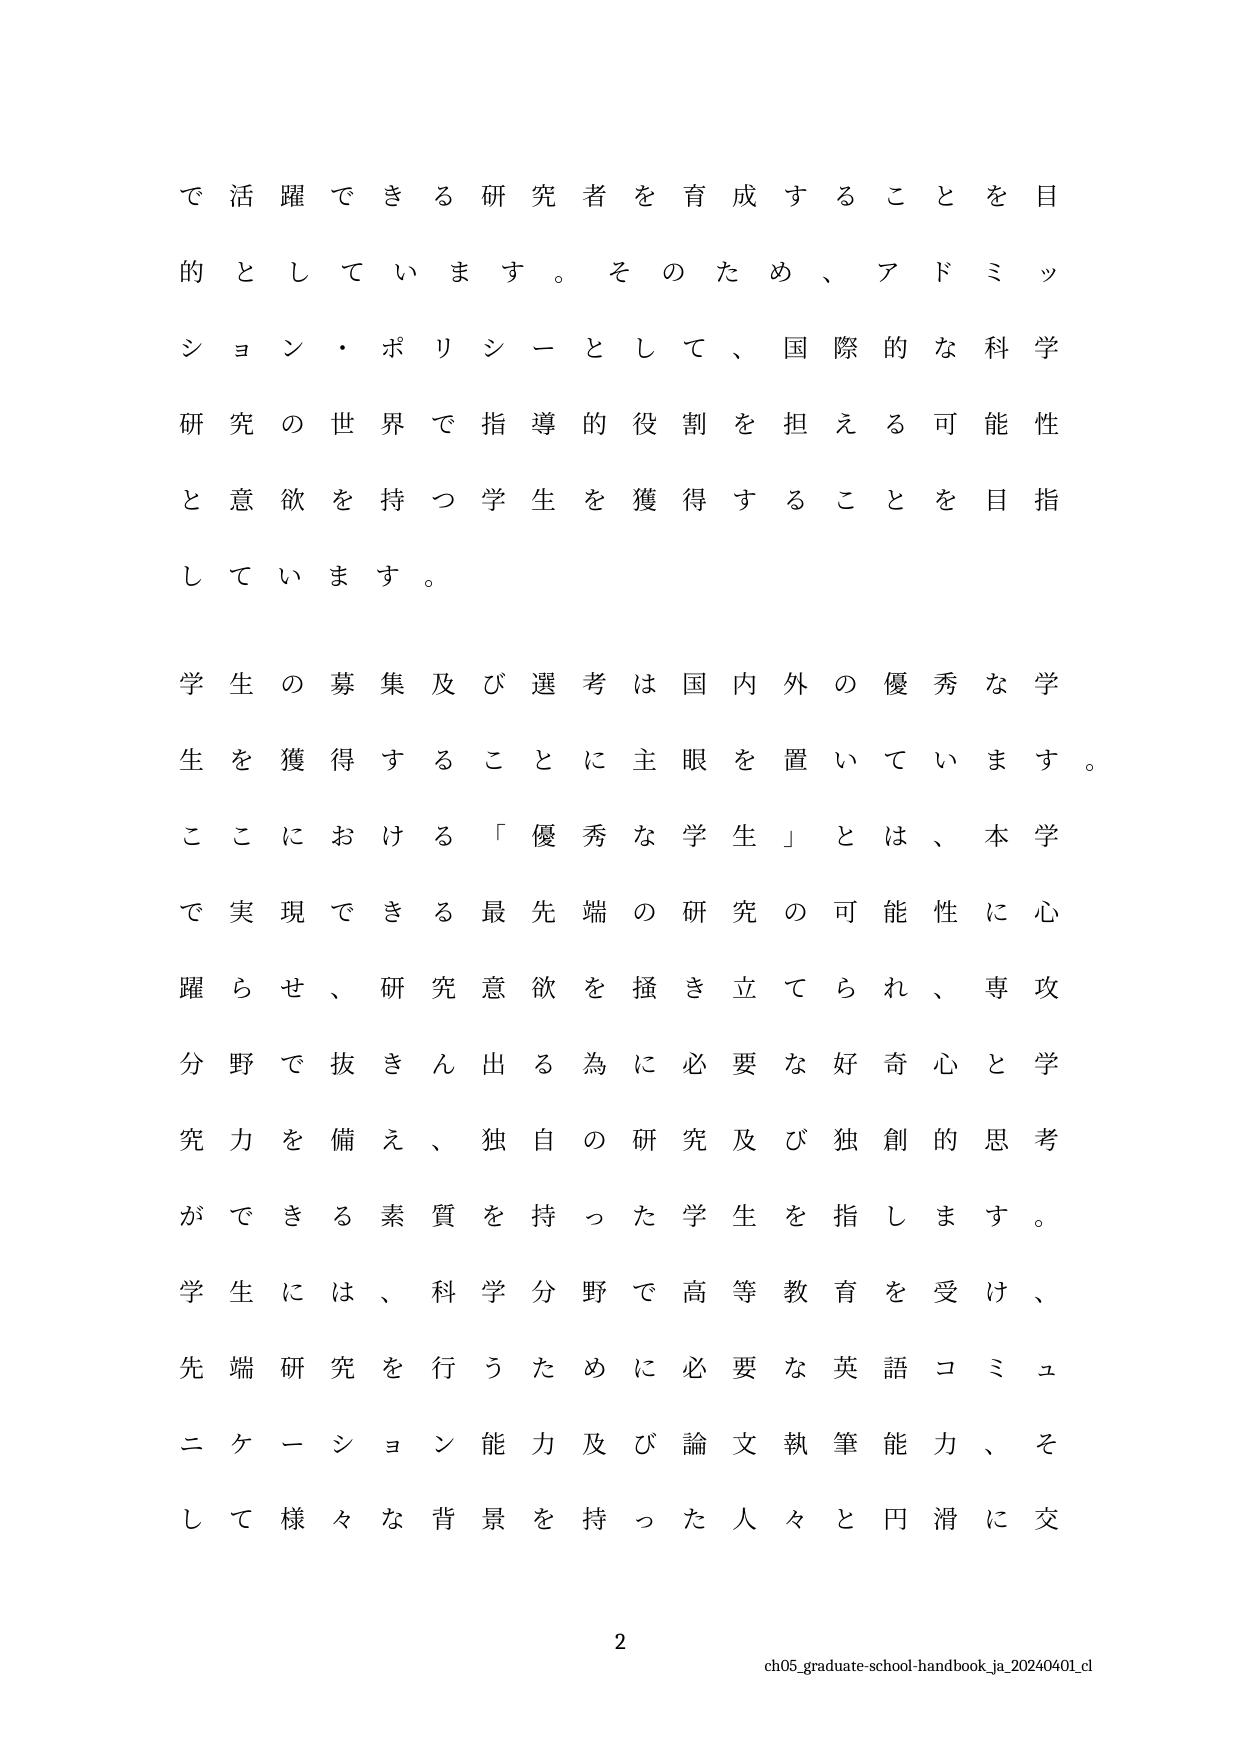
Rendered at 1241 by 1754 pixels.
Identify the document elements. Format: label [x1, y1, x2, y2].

text [177, 162, 1085, 607]
text [177, 650, 1085, 1551]
